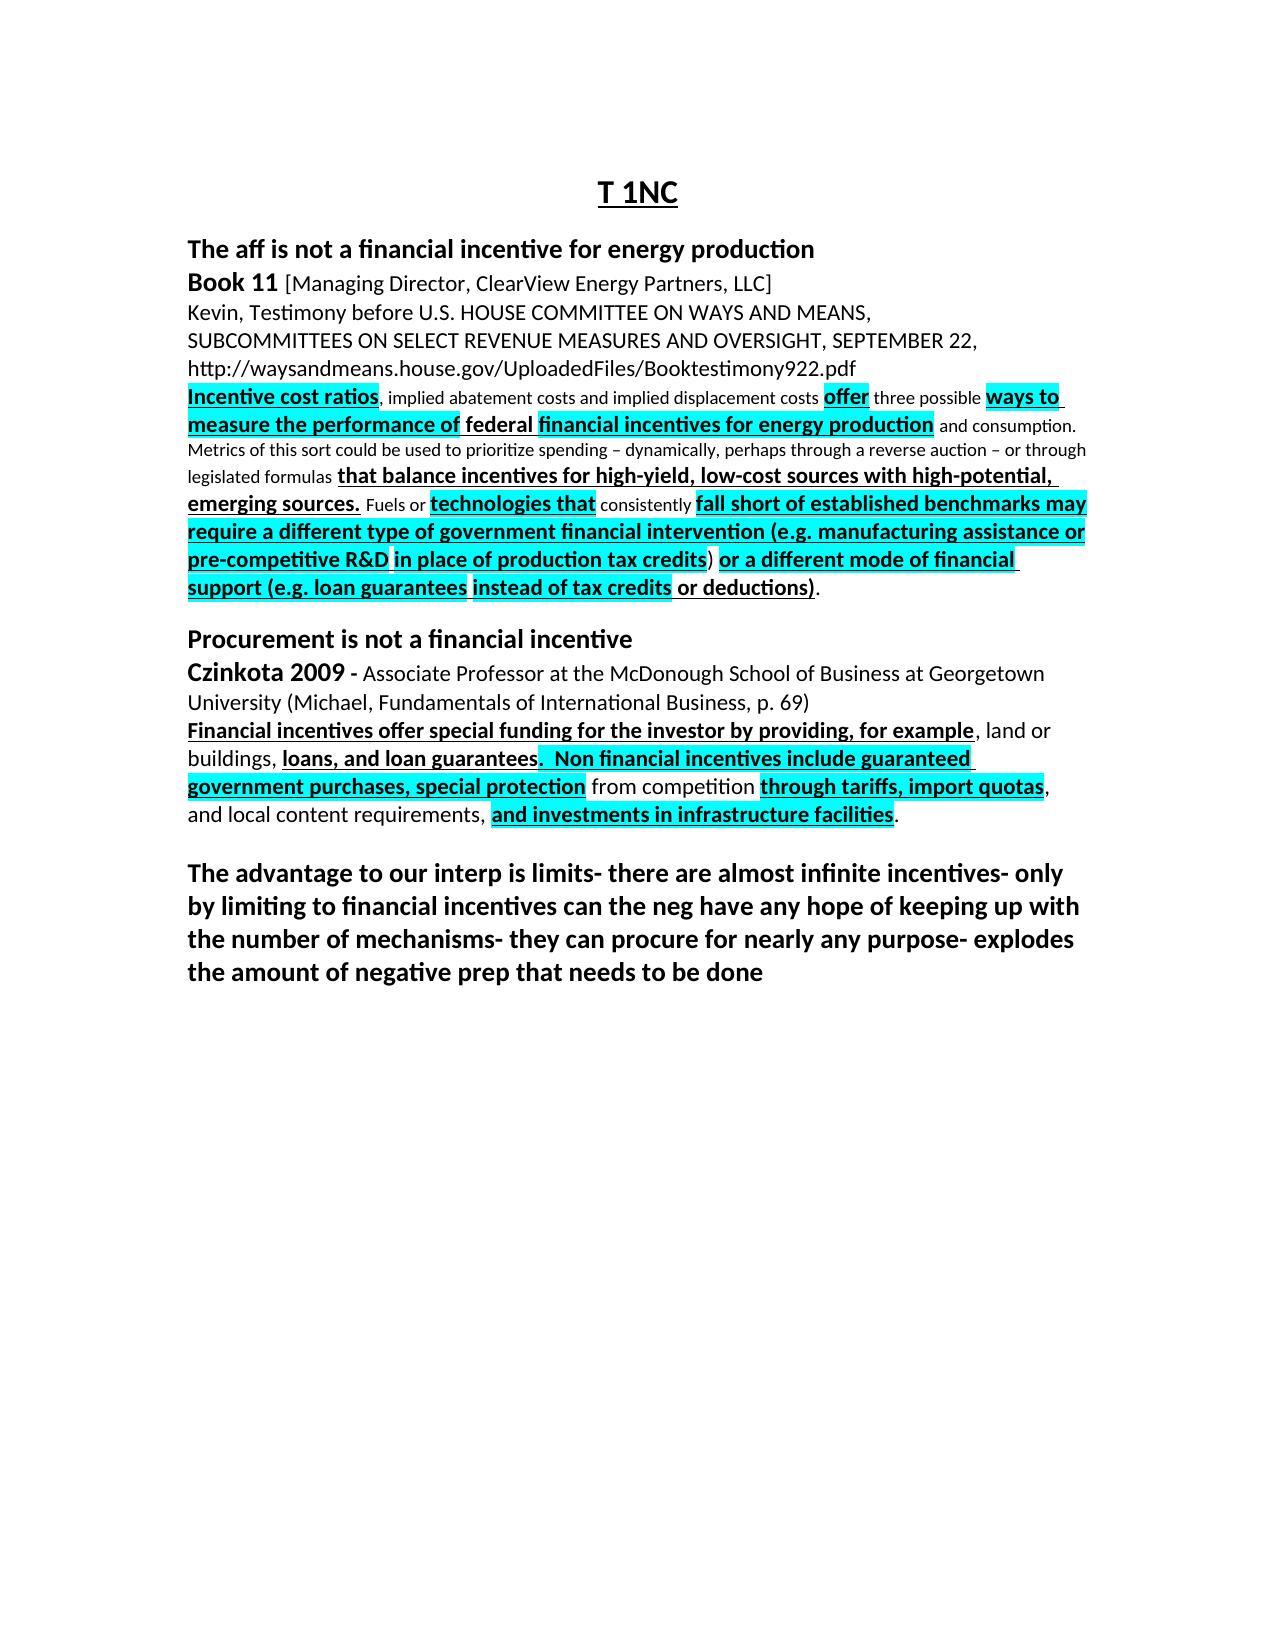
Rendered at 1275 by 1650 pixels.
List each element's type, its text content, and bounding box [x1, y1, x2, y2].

subtitle Procurement is not a financial incentive [187, 622, 1087, 655]
text Kevin, Testimony before U.S. HOUSE COMMITTEE ON WAYS AND MEANS, [187, 298, 1087, 326]
text SUBCOMMITTEES ON SELECT REVENUE MEASURES AND OVERSIGHT, SEPTEMBER 22, http://waysandmeans.house.gov/UploadedFiles/Booktestimony922.pdf [187, 326, 1087, 382]
text Incentive cost ratios, implied abatement costs and implied displacement costs offer three possible ways to measure the performance of federal financial incentives for energy production and consumption. Metrics of this sort could be used to prioritize spending – dynamically, perhaps through a reverse auction – or through legislated formulas that balance incentives for high-yield, low-cost sources with high-potential, emerging sources. Fuels or technologies that consistently fall short of established benchmarks may require a different type of government financial intervention (e.g. manufacturing assistance or pre-competitive R&D in place of production tax credits) or a different mode of financial support (e.g. loan guarantees instead of tax credits or deductions). [187, 382, 1087, 602]
text Book 11 [Managing Director, ClearView Energy Partners, LLC] [187, 265, 1087, 298]
subtitle The aff is not a financial incentive for energy production [187, 232, 1087, 265]
text The advantage to our interp is limits- there are almost infinite incentives- only by limiting to financial incentives can the neg have any hope of keeping up with the number of mechanisms- they can procure for nearly any purpose- explodes the amount of negative prep that needs to be done [187, 857, 1087, 989]
subtitle T 1NC [187, 171, 1087, 212]
text Czinkota 2009 - Associate Professor at the McDonough School of Business at Georgetown University (Michael, Fundamentals of International Business, p. 69) [187, 655, 1087, 716]
text Financial incentives offer special funding for the investor by providing, for example, land or buildings, loans, and loan guarantees. Non financial incentives include guaranteed government purchases, special protection from competition through tariffs, import quotas, and local content requirements, and investments in infrastructure facilities. [187, 716, 1087, 828]
